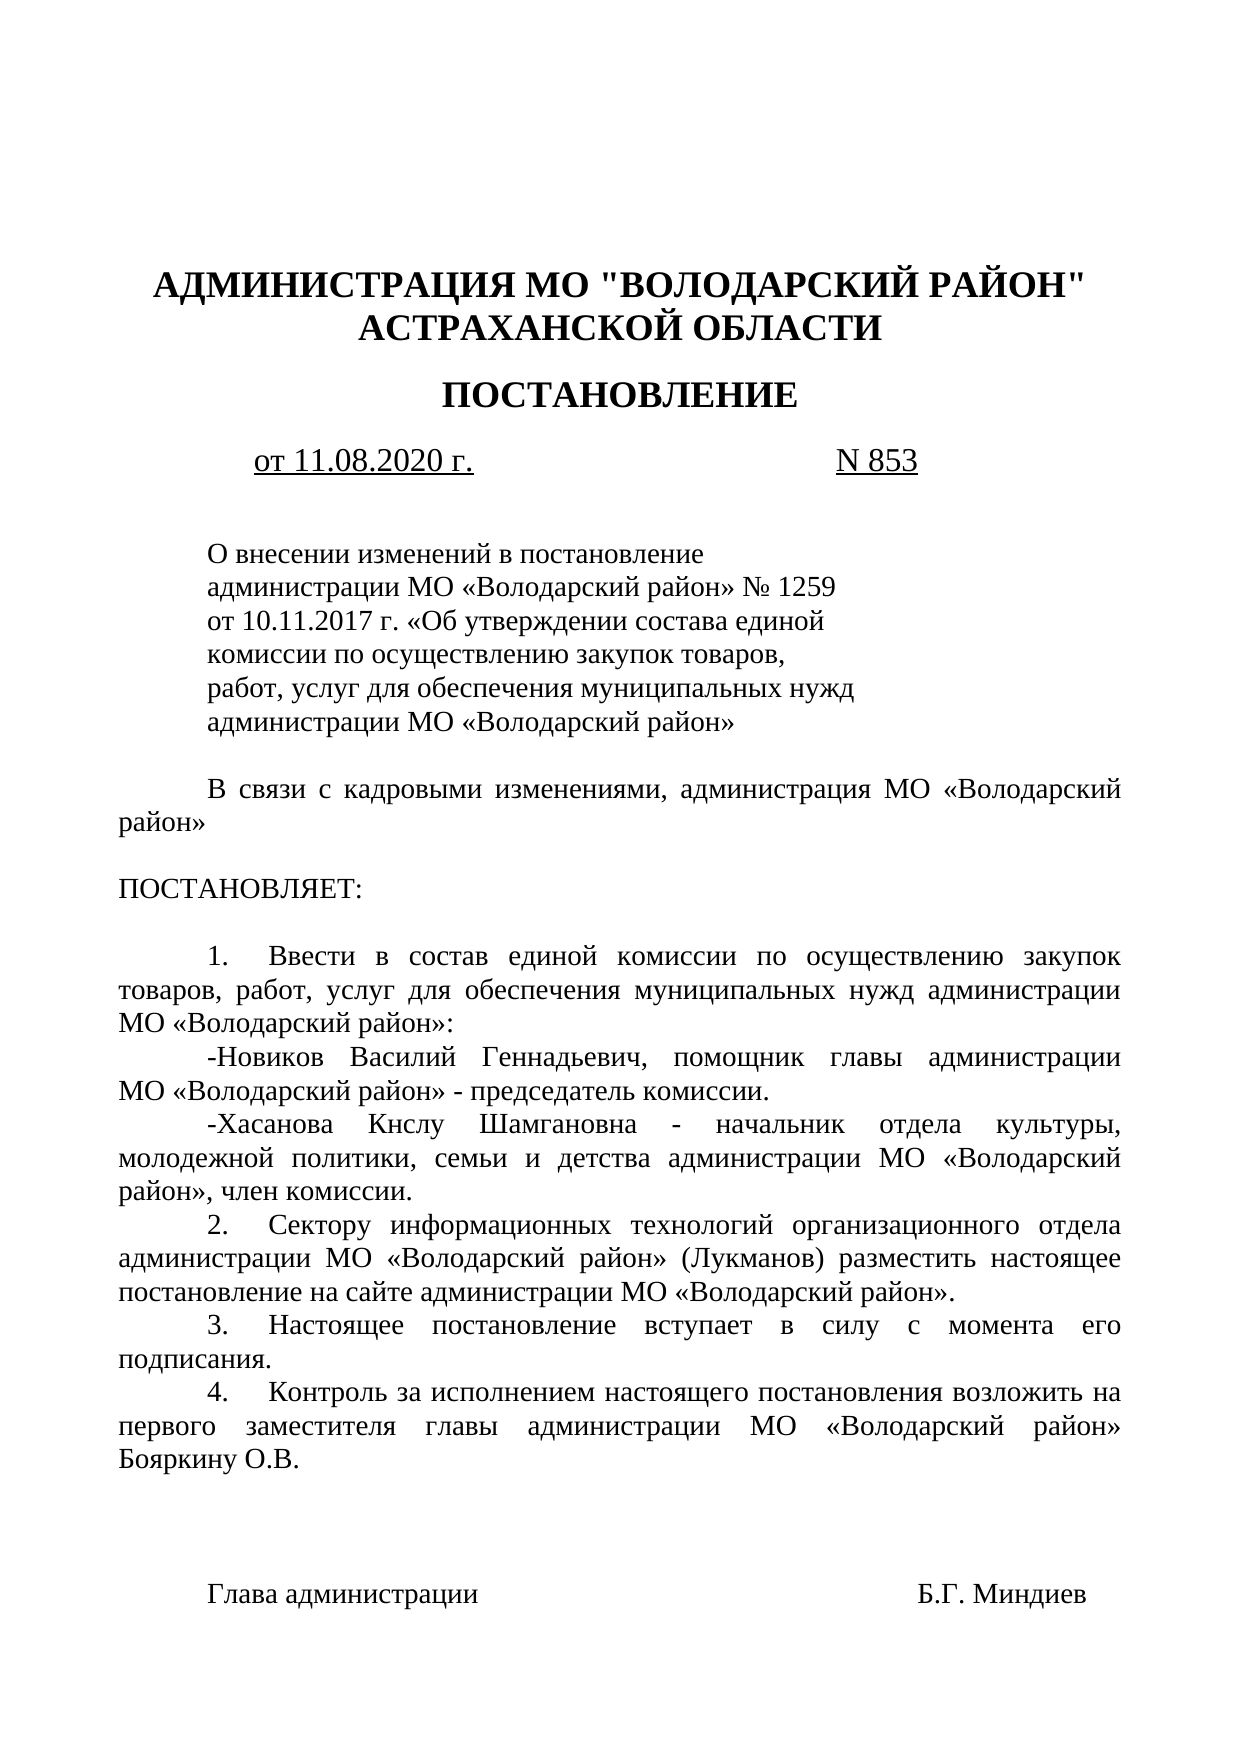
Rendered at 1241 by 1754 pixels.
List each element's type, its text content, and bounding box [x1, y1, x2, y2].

text работ, услуг для обеспечения муниципальных нужд [118, 670, 1122, 704]
text 2. Сектору информационных технологий организационного отдела администрации МО «Володарский район» (Лукманов) разместить настоящее постановление на сайте администрации МО «Володарский район». [118, 1207, 1122, 1307]
text О внесении изменений в постановление [118, 536, 1122, 569]
text ПОСТАНОВЛЯЕТ: [118, 871, 1122, 905]
text ПОСТАНОВЛЕНИЕ [118, 373, 1122, 416]
text 3. Настоящее постановление вступает в силу с момента его подписания. [118, 1307, 1122, 1374]
text АСТРАХАНСКОЙ ОБЛАСТИ [118, 306, 1122, 349]
text администрации МО «Володарский район» № 1259 [118, 569, 1122, 603]
text -Новиков Василий Геннадьевич, помощник главы администрации МО «Володарский район» - председатель комиссии. [118, 1039, 1122, 1106]
text от 10.11.2017 г. «Об утверждении состава единой [118, 603, 1122, 637]
text Глава администрации Б.Г. Миндиев [118, 1576, 1122, 1609]
text 1. Ввести в состав единой комиссии по осуществлению закупок товаров, работ, услуг для обеспечения муниципальных нужд администрации МО «Володарский район»: [118, 938, 1122, 1039]
text АДМИНИСТРАЦИЯ МО "ВОЛОДАРСКИЙ РАЙОН" [118, 262, 1122, 306]
table_header N 853 [620, 440, 1133, 478]
text -Хасанова Кнслу Шамгановна - начальник отдела культуры, молодежной политики, семьи и детства администрации МО «Володарский район», член комиссии. [118, 1106, 1122, 1207]
text комиссии по осуществлению закупок товаров, [118, 637, 1122, 670]
table_header от 11.08.2020 г. [107, 440, 620, 478]
text В связи с кадровыми изменениями, администрация МО «Володарский район» [118, 771, 1122, 838]
text 4. Контроль за исполнением настоящего постановления возложить на первого заместителя главы администрации МО «Володарский район» Бояркину О.В. [118, 1374, 1122, 1475]
text администрации МО «Володарский район» [118, 704, 1122, 737]
